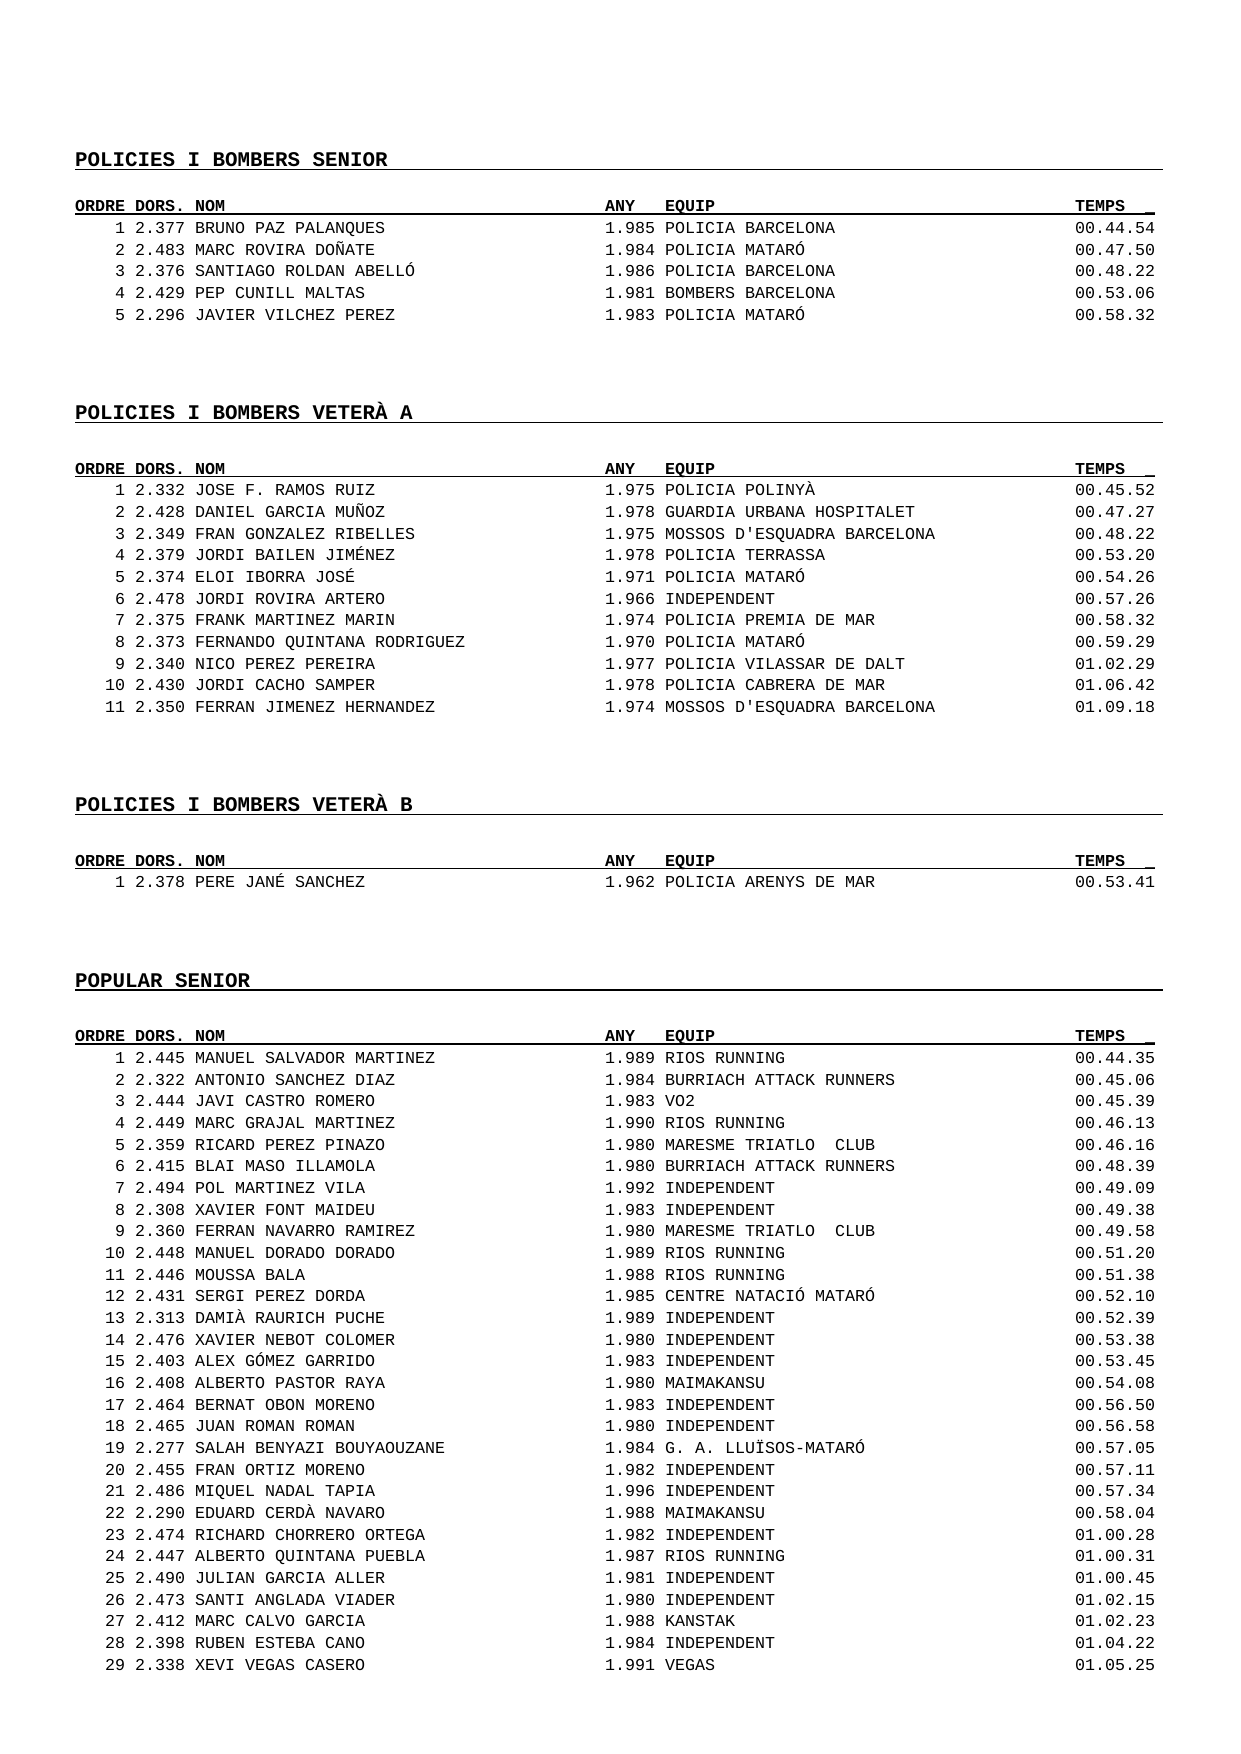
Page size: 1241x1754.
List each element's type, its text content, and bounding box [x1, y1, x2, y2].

text POPULAR SENIOR [75, 970, 1165, 993]
text 19 2.277 SALAH BENYAZI BOUYAOUZANE 1.984 G. A. LLUÏSOS-MATARÓ 00.57.05 [75, 1439, 1165, 1458]
text 7 2.375 FRANK MARTINEZ MARIN 1.974 POLICIA PREMIA DE MAR 00.58.32 [75, 612, 1165, 631]
text 8 2.373 FERNANDO QUINTANA RODRIGUEZ 1.970 POLICIA MATARÓ 00.59.29 [75, 633, 1165, 652]
text 21 2.486 MIQUEL NADAL TAPIA 1.996 INDEPENDENT 00.57.34 [75, 1483, 1165, 1502]
text ORDRE DORS. NOM ANY EQUIP TEMPS _ [75, 460, 1165, 479]
text 5 2.296 JAVIER VILCHEZ PEREZ 1.983 POLICIA MATARÓ 00.58.32 [75, 306, 1165, 325]
text 10 2.448 MANUEL DORADO DORADO 1.989 RIOS RUNNING 00.51.20 [75, 1244, 1165, 1263]
text 14 2.476 XAVIER NEBOT COLOMER 1.980 INDEPENDENT 00.53.38 [75, 1331, 1165, 1350]
text 4 2.449 MARC GRAJAL MARTINEZ 1.990 RIOS RUNNING 00.46.13 [75, 1114, 1165, 1133]
text 23 2.474 RICHARD CHORRERO ORTEGA 1.982 INDEPENDENT 01.00.28 [75, 1526, 1165, 1545]
text 11 2.350 FERRAN JIMENEZ HERNANDEZ 1.974 MOSSOS D'ESQUADRA BARCELONA 01.09.18 [75, 698, 1165, 717]
text POLICIES I BOMBERS VETERÀ B [75, 794, 1165, 818]
text 25 2.490 JULIAN GARCIA ALLER 1.981 INDEPENDENT 01.00.45 [75, 1569, 1165, 1588]
text POLICIES I BOMBERS VETERÀ A [75, 402, 1165, 426]
text 5 2.359 RICARD PEREZ PINAZO 1.980 MARESME TRIATLO CLUB 00.46.16 [75, 1136, 1165, 1155]
text 11 2.446 MOUSSA BALA 1.988 RIOS RUNNING 00.51.38 [75, 1266, 1165, 1285]
text 18 2.465 JUAN ROMAN ROMAN 1.980 INDEPENDENT 00.56.58 [75, 1418, 1165, 1437]
text 27 2.412 MARC CALVO GARCIA 1.988 KANSTAK 01.02.23 [75, 1613, 1165, 1632]
text 28 2.398 RUBEN ESTEBA CANO 1.984 INDEPENDENT 01.04.22 [75, 1634, 1165, 1653]
text ORDRE DORS. NOM ANY EQUIP TEMPS _ [75, 852, 1165, 871]
text 9 2.360 FERRAN NAVARRO RAMIREZ 1.980 MARESME TRIATLO CLUB 00.49.58 [75, 1223, 1165, 1242]
text POLICIES I BOMBERS SENIOR [75, 149, 1165, 173]
text 26 2.473 SANTI ANGLADA VIADER 1.980 INDEPENDENT 01.02.15 [75, 1591, 1165, 1610]
text 16 2.408 ALBERTO PASTOR RAYA 1.980 MAIMAKANSU 00.54.08 [75, 1374, 1165, 1393]
text 1 2.332 JOSE F. RAMOS RUIZ 1.975 POLICIA POLINYÀ 00.45.52 [75, 482, 1165, 501]
text 6 2.415 BLAI MASO ILLAMOLA 1.980 BURRIACH ATTACK RUNNERS 00.48.39 [75, 1158, 1165, 1177]
text 1 2.378 PERE JANÉ SANCHEZ 1.962 POLICIA ARENYS DE MAR 00.53.41 [75, 874, 1165, 893]
text ORDRE DORS. NOM ANY EQUIP TEMPS _ [75, 198, 1165, 217]
text 9 2.340 NICO PEREZ PEREIRA 1.977 POLICIA VILASSAR DE DALT 01.02.29 [75, 655, 1165, 674]
text 12 2.431 SERGI PEREZ DORDA 1.985 CENTRE NATACIÓ MATARÓ 00.52.10 [75, 1288, 1165, 1307]
text 20 2.455 FRAN ORTIZ MORENO 1.982 INDEPENDENT 00.57.11 [75, 1461, 1165, 1480]
text 2 2.483 MARC ROVIRA DOÑATE 1.984 POLICIA MATARÓ 00.47.50 [75, 241, 1165, 260]
text 4 2.379 JORDI BAILEN JIMÉNEZ 1.978 POLICIA TERRASSA 00.53.20 [75, 547, 1165, 566]
text 13 2.313 DAMIÀ RAURICH PUCHE 1.989 INDEPENDENT 00.52.39 [75, 1309, 1165, 1328]
text 5 2.374 ELOI IBORRA JOSÉ 1.971 POLICIA MATARÓ 00.54.26 [75, 568, 1165, 587]
text 22 2.290 EDUARD CERDÀ NAVARO 1.988 MAIMAKANSU 00.58.04 [75, 1504, 1165, 1523]
text 6 2.478 JORDI ROVIRA ARTERO 1.966 INDEPENDENT 00.57.26 [75, 590, 1165, 609]
text 1 2.445 MANUEL SALVADOR MARTINEZ 1.989 RIOS RUNNING 00.44.35 [75, 1049, 1165, 1068]
text 7 2.494 POL MARTINEZ VILA 1.992 INDEPENDENT 00.49.09 [75, 1179, 1165, 1198]
text 3 2.349 FRAN GONZALEZ RIBELLES 1.975 MOSSOS D'ESQUADRA BARCELONA 00.48.22 [75, 525, 1165, 544]
text 29 2.338 XEVI VEGAS CASERO 1.991 VEGAS 01.05.25 [75, 1656, 1165, 1675]
text 3 2.444 JAVI CASTRO ROMERO 1.983 VO2 00.45.39 [75, 1093, 1165, 1112]
text 17 2.464 BERNAT OBON MORENO 1.983 INDEPENDENT 00.56.50 [75, 1396, 1165, 1415]
text 10 2.430 JORDI CACHO SAMPER 1.978 POLICIA CABRERA DE MAR 01.06.42 [75, 677, 1165, 696]
text 8 2.308 XAVIER FONT MAIDEU 1.983 INDEPENDENT 00.49.38 [75, 1201, 1165, 1220]
text 4 2.429 PEP CUNILL MALTAS 1.981 BOMBERS BARCELONA 00.53.06 [75, 285, 1165, 303]
text 24 2.447 ALBERTO QUINTANA PUEBLA 1.987 RIOS RUNNING 01.00.31 [75, 1548, 1165, 1567]
text 3 2.376 SANTIAGO ROLDAN ABELLÓ 1.986 POLICIA BARCELONA 00.48.22 [75, 263, 1165, 282]
text 2 2.428 DANIEL GARCIA MUÑOZ 1.978 GUARDIA URBANA HOSPITALET 00.47.27 [75, 503, 1165, 522]
text 15 2.403 ALEX GÓMEZ GARRIDO 1.983 INDEPENDENT 00.53.45 [75, 1353, 1165, 1372]
text ORDRE DORS. NOM ANY EQUIP TEMPS _ [75, 1028, 1165, 1047]
text 2 2.322 ANTONIO SANCHEZ DIAZ 1.984 BURRIACH ATTACK RUNNERS 00.45.06 [75, 1071, 1165, 1090]
text 1 2.377 BRUNO PAZ PALANQUES 1.985 POLICIA BARCELONA 00.44.54 [75, 220, 1165, 238]
